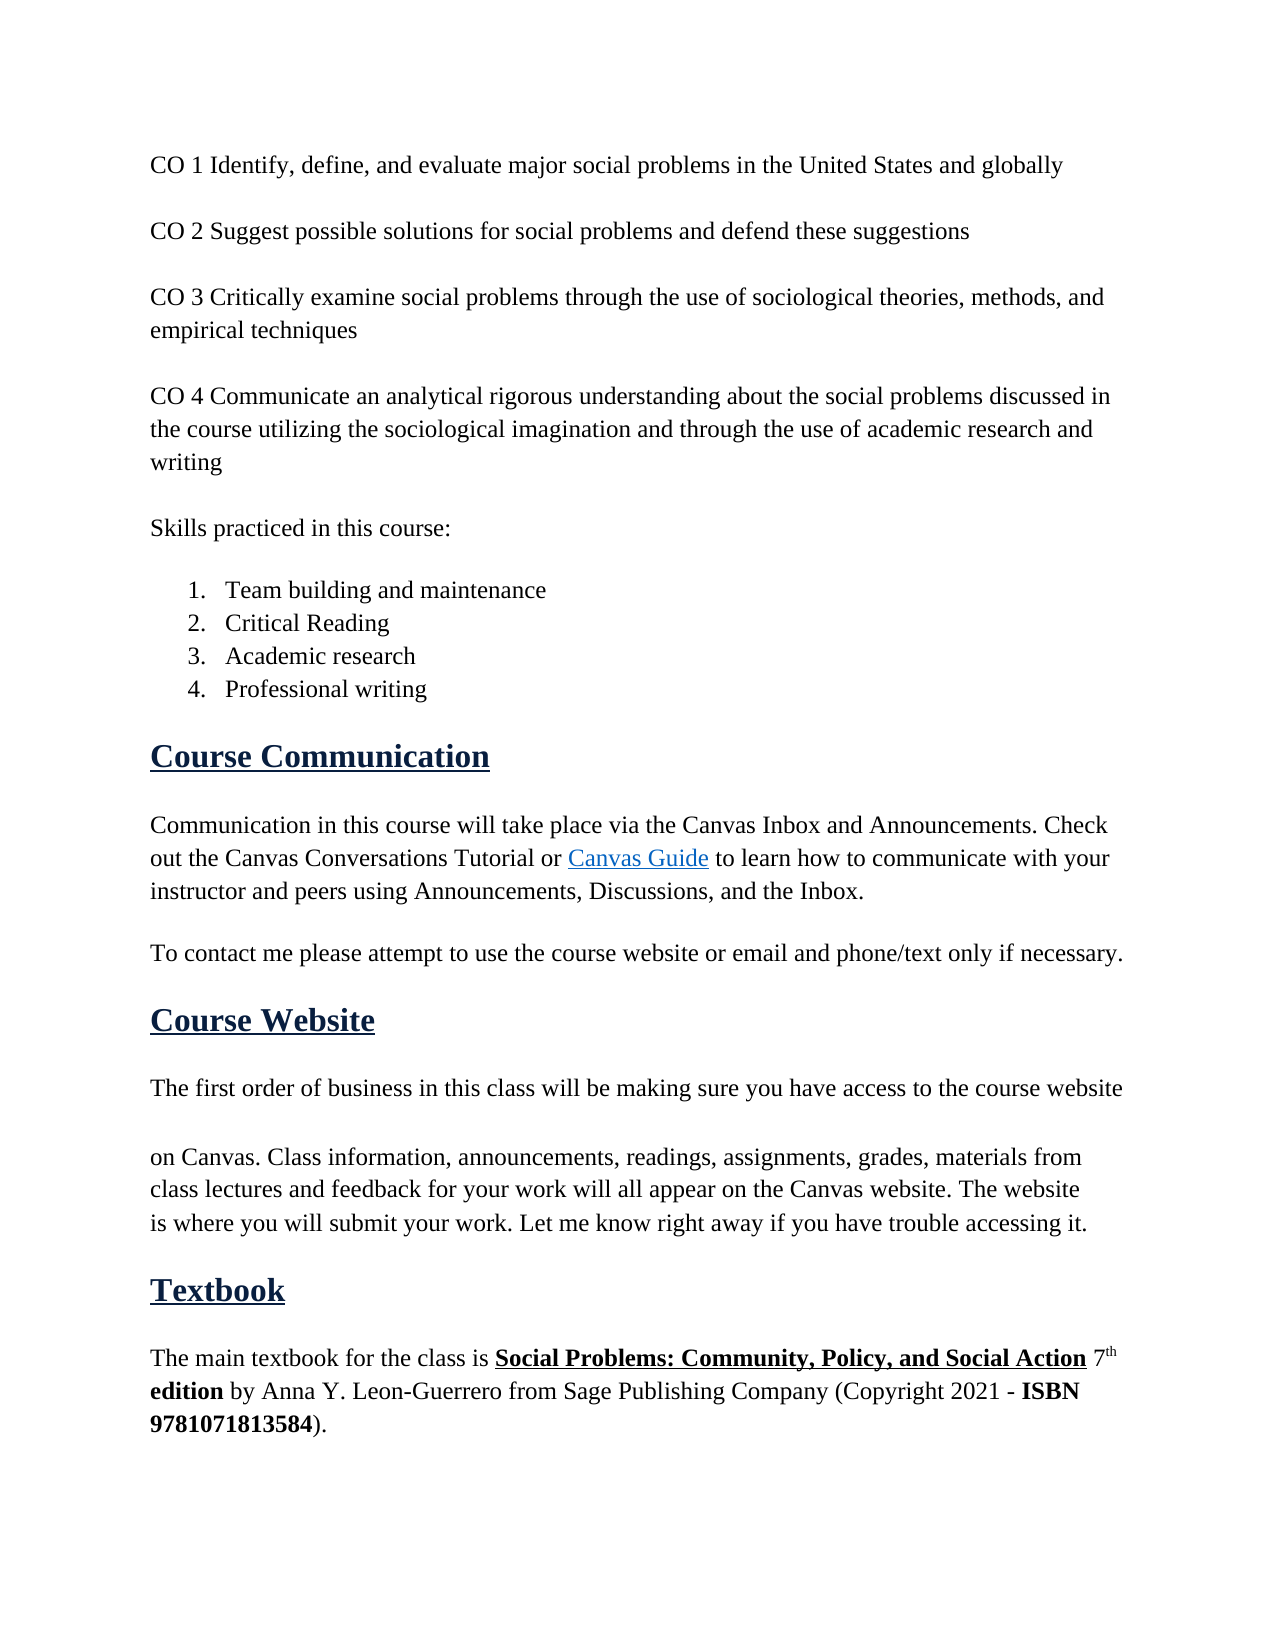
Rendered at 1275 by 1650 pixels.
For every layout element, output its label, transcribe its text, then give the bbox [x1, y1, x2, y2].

text CO 3 Critically examine social problems through the use of sociological theories, methods, and empirical techniques [150, 282, 1125, 344]
text The first order of business in this class will be making sure you have access to the course website on Canvas. Class information, announcements, readings, assignments, grades, materials from class lectures and feedback for your work will all appear on the Canvas website. The website is where you will submit your work. Let me know right away if you have trouble accessing it. [150, 1073, 1125, 1236]
text To contact me please attempt to use the course website or email and phone/text only if necessary. [150, 938, 1125, 967]
text Course Communication [150, 737, 1125, 775]
list Academic research [187, 641, 1125, 670]
text Skills practiced in this course: [150, 513, 1125, 542]
list Team building and maintenance [187, 575, 1125, 604]
text The main textbook for the class is Social Problems: Community, Policy, and Social Action 7th edition by Anna Y. Leon-Guerrero from Sage Publishing Company (Copyright 2021 - ISBN 9781071813584). [150, 1343, 1125, 1438]
text Communication in this course will take place via the Canvas Inbox and Announcements. Check out the Canvas Conversations Tutorial or Canvas Guide to learn how to communicate with your instructor and peers using Announcements, Discussions, and the Inbox. [150, 810, 1125, 905]
list Professional writing [187, 674, 1125, 703]
text Textbook [150, 1270, 1125, 1308]
text Course Website [150, 1000, 1125, 1039]
text CO 1 Identify, define, and evaluate major social problems in the United States and globally [150, 150, 1125, 179]
text CO 2 Suggest possible solutions for social problems and defend these suggestions [150, 216, 1125, 245]
list Critical Reading [187, 608, 1125, 637]
text CO 4 Communicate an analytical rigorous understanding about the social problems discussed in the course utilizing the sociological imagination and through the use of academic research and writing [150, 381, 1125, 476]
